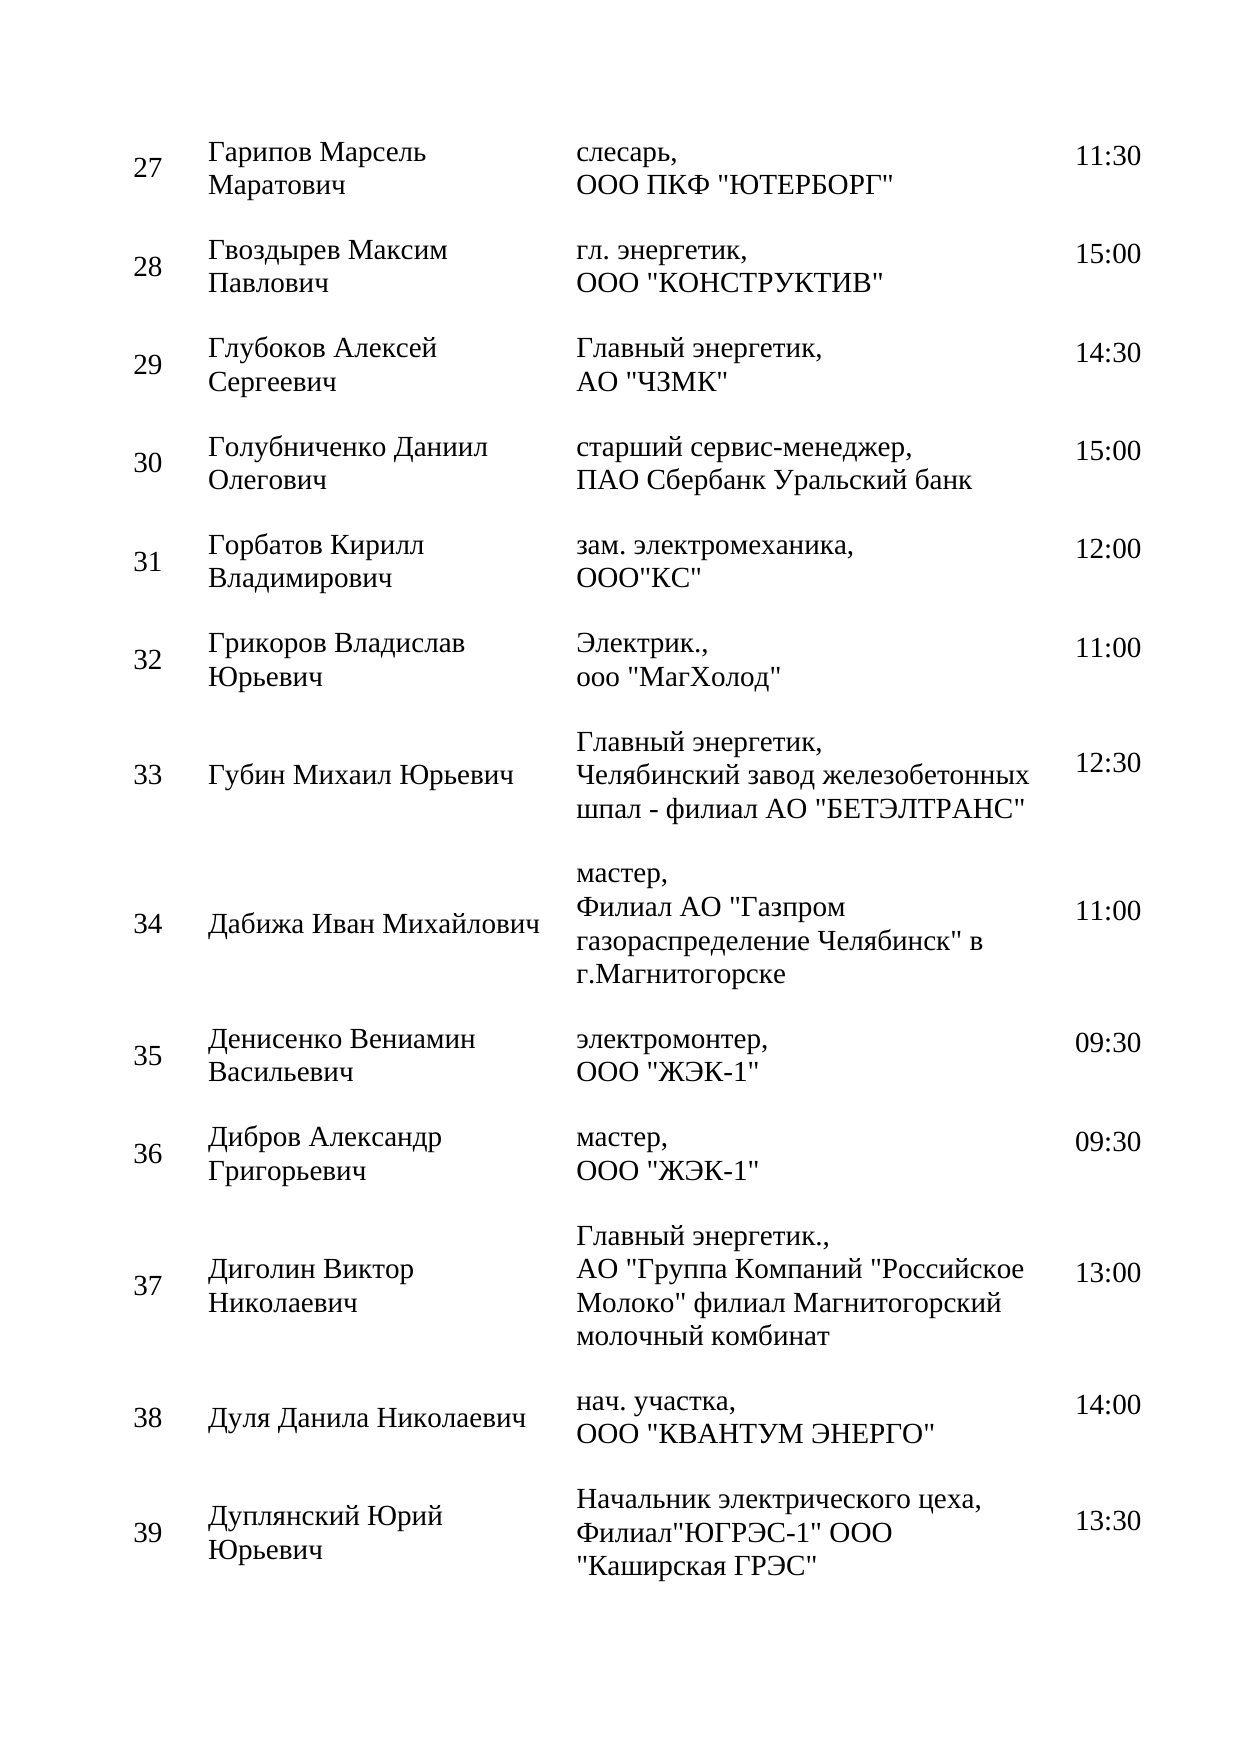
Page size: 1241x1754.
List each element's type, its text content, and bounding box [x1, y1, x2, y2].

table_cell Дуля Данила Николаевич [192, 1368, 560, 1466]
table_cell 11:00 [1059, 610, 1210, 708]
table_cell Гарипов Марсель Маратович [192, 118, 560, 216]
table_cell Глубоков Алексей Сергеевич [192, 315, 560, 413]
table_cell 27 [118, 118, 192, 216]
table_cell 38 [118, 1368, 192, 1466]
table_cell 13:30 [1059, 1466, 1210, 1598]
table_cell Губин Михаил Юрьевич [192, 708, 560, 840]
table_cell Начальник электрического цеха, Филиал"ЮГРЭС-1" ООО "Каширская ГРЭС" [560, 1466, 1059, 1598]
table_cell 37 [118, 1202, 192, 1367]
table_cell 09:30 [1059, 1005, 1210, 1104]
table_cell Главный энергетик, Челябинский завод железобетонных шпал - филиал АО "БЕТЭЛТРАНС" [560, 708, 1059, 840]
table_cell электромонтер, ООО "ЖЭК-1" [560, 1005, 1059, 1104]
table_cell Горбатов Кирилл Владимирович [192, 511, 560, 610]
table_cell 33 [118, 708, 192, 840]
table_cell 35 [118, 1005, 192, 1104]
table_cell 11:30 [1059, 118, 1210, 216]
table_cell 36 [118, 1104, 192, 1202]
table_cell Главный энергетик, АО "ЧЗМК" [560, 315, 1059, 413]
table_cell Дуплянский Юрий Юрьевич [192, 1466, 560, 1598]
table_cell Голубниченко Даниил Олегович [192, 413, 560, 511]
table_cell нач. участка, ООО "КВАНТУМ ЭНЕРГО" [560, 1368, 1059, 1466]
table_cell старший сервис-менеджер, ПАО Сбербанк Уральский банк [560, 413, 1059, 511]
table_cell 12:30 [1059, 708, 1210, 840]
table_cell зам. электромеханика, ООО"КС" [560, 511, 1059, 610]
table_cell Диголин Виктор Николаевич [192, 1202, 560, 1367]
table_cell 15:00 [1059, 413, 1210, 511]
table_cell 28 [118, 216, 192, 315]
table_cell 09:30 [1059, 1104, 1210, 1202]
table_cell 30 [118, 413, 192, 511]
table_cell мастер, ООО "ЖЭК-1" [560, 1104, 1059, 1202]
table_cell 29 [118, 315, 192, 413]
table_cell 31 [118, 511, 192, 610]
table_cell 11:00 [1059, 840, 1210, 1005]
table_cell Грикоров Владислав Юрьевич [192, 610, 560, 708]
table_cell слесарь, ООО ПКФ "ЮТЕРБОРГ" [560, 118, 1059, 216]
table_cell 32 [118, 610, 192, 708]
table_cell Электрик., ооо "МагХолод" [560, 610, 1059, 708]
table_cell 14:00 [1059, 1368, 1210, 1466]
table_cell Главный энергетик., АО "Группа Компаний "Российское Молоко" филиал Магнитогорский молочный комбинат [560, 1202, 1059, 1367]
table_cell Гвоздырев Максим Павлович [192, 216, 560, 315]
table_cell Дабижа Иван Михайлович [192, 840, 560, 1005]
table_cell 14:30 [1059, 315, 1210, 413]
table_cell 34 [118, 840, 192, 1005]
table_cell 15:00 [1059, 216, 1210, 315]
table_cell 12:00 [1059, 511, 1210, 610]
table_cell Денисенко Вениамин Васильевич [192, 1005, 560, 1104]
table_cell Дибров Александр Григорьевич [192, 1104, 560, 1202]
table_cell 13:00 [1059, 1202, 1210, 1367]
table_cell гл. энергетик, ООО "КОНСТРУКТИВ" [560, 216, 1059, 315]
table_cell 39 [118, 1466, 192, 1598]
table_cell мастер, Филиал АО "Газпром газораспределение Челябинск" в г.Магнитогорске [560, 840, 1059, 1005]
